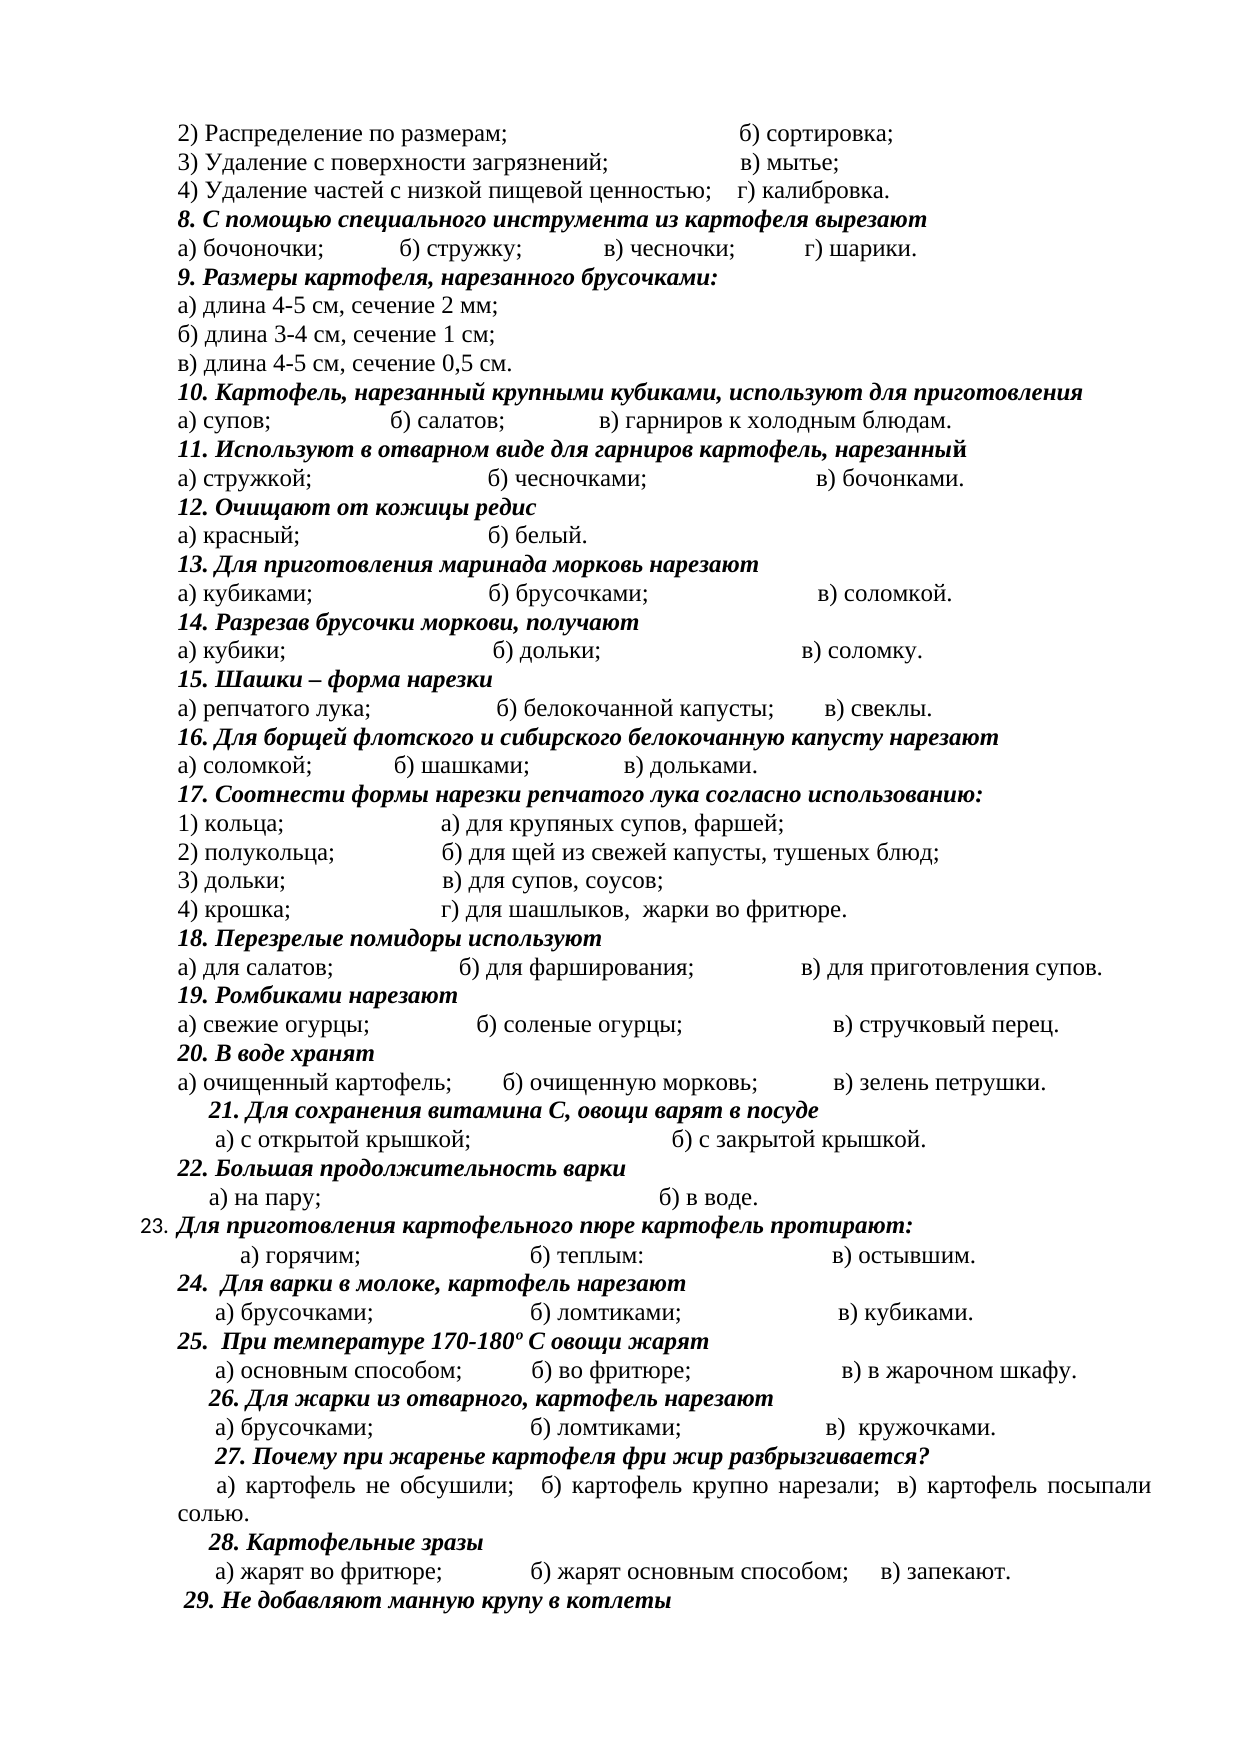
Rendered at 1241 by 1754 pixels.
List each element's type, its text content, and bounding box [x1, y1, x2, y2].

text а) кубиками; б) брусочками; в) соломкой. [177, 578, 1152, 607]
text 16. Для борщей флотского и сибирского белокочанную капусту нарезают [177, 722, 1152, 751]
text 11. Используют в отварном виде для гарниров картофель, нарезанный [177, 434, 1152, 463]
text 25. При температуре 170-180º С овощи жарят [177, 1326, 1152, 1355]
text 19. Ромбиками нарезают [177, 981, 1152, 1009]
text 3) Удаление с поверхности загрязнений; в) мытье; [177, 147, 1152, 176]
text а) для салатов; б) для фарширования; в) для приготовления супов. [177, 952, 1152, 981]
text 14. Разрезав брусочки моркови, получают [177, 607, 1152, 636]
text 18. Перезрелые помидоры используют [177, 923, 1152, 952]
text 2) полукольца; б) для щей из свежей капусты, тушеных блюд; [177, 837, 1152, 866]
text а) с открытой крышкой; б) с закрытой крышкой. [177, 1124, 1152, 1153]
text 21. Для сохранения витамина С, овощи варят в посуде [177, 1096, 1152, 1124]
text а) бочоночки; б) стружку; в) чесночки; г) шарики. [177, 233, 1152, 262]
text 24. Для варки в молоке, картофель нарезают [177, 1268, 1152, 1297]
text 17. Соотнести формы нарезки репчатого лука согласно использованию: [177, 779, 1152, 808]
text в) длина 4-5 см, сечение 0,5 см. [177, 348, 1152, 377]
text 27. Почему при жаренье картофеля фри жир разбрызгивается? [177, 1441, 1152, 1470]
list Для приготовления картофельного пюре картофель протирают: [140, 1211, 1152, 1240]
text а) репчатого лука; б) белокочанной капусты; в) свеклы. [177, 693, 1152, 722]
text а) супов; б) салатов; в) гарниров к холодным блюдам. [177, 406, 1152, 434]
text 8. С помощью специального инструмента из картофеля вырезают [177, 204, 1152, 233]
text 4) крошка; г) для шашлыков, жарки во фритюре. [177, 894, 1152, 923]
text 4) Удаление частей с низкой пищевой ценностью; г) калибровка. [177, 176, 1152, 204]
text 3) дольки; в) для супов, соусов; [177, 866, 1152, 894]
text 2) Распределение по размерам; б) сортировка; [177, 118, 1152, 147]
text 28. Картофельные зразы [177, 1527, 1152, 1556]
text а) очищенный картофель; б) очищенную морковь; в) зелень петрушки. [177, 1067, 1152, 1096]
text а) жарят во фритюре; б) жарят основным способом; в) запекают. [177, 1556, 1152, 1585]
text а) соломкой; б) шашками; в) дольками. [177, 751, 1152, 779]
text 12. Очищают от кожицы редис [177, 492, 1152, 521]
text 15. Шашки – форма нарезки [177, 664, 1152, 693]
text 20. В воде хранят [177, 1038, 1152, 1067]
text 29. Не добавляют манную крупу в котлеты [177, 1585, 1152, 1613]
text 22. Большая продолжительность варки [177, 1153, 1152, 1182]
text а) красный; б) белый. [177, 521, 1152, 549]
text а) горячим; б) теплым: в) остывшим. [177, 1240, 1152, 1268]
text 26. Для жарки из отварного, картофель нарезают [177, 1383, 1152, 1412]
text а) свежие огурцы; б) соленые огурцы; в) стручковый перец. [177, 1009, 1152, 1038]
text а) брусочками; б) ломтиками; в) кружочками. [177, 1412, 1152, 1441]
text а) на пару; б) в воде. [177, 1182, 1152, 1211]
text 1) кольца; а) для крупяных супов, фаршей; [177, 808, 1152, 837]
text а) кубики; б) дольки; в) соломку. [177, 636, 1152, 664]
text б) длина 3-4 см, сечение 1 см; [177, 319, 1152, 348]
text 9. Размеры картофеля, нарезанного брусочками: [177, 262, 1152, 291]
text 10. Картофель, нарезанный крупными кубиками, используют для приготовления [177, 377, 1152, 406]
text а) стружкой; б) чесночками; в) бочонками. [177, 463, 1152, 492]
text а) основным способом; б) во фритюре; в) в жарочном шкафу. [177, 1355, 1152, 1383]
text а) картофель не обсушили; б) картофель крупно нарезали; в) картофель посыпали солью. [177, 1470, 1152, 1527]
text а) длина 4-5 см, сечение 2 мм; [177, 291, 1152, 319]
text 13. Для приготовления маринада морковь нарезают [177, 549, 1152, 578]
text а) брусочками; б) ломтиками; в) кубиками. [177, 1297, 1152, 1326]
